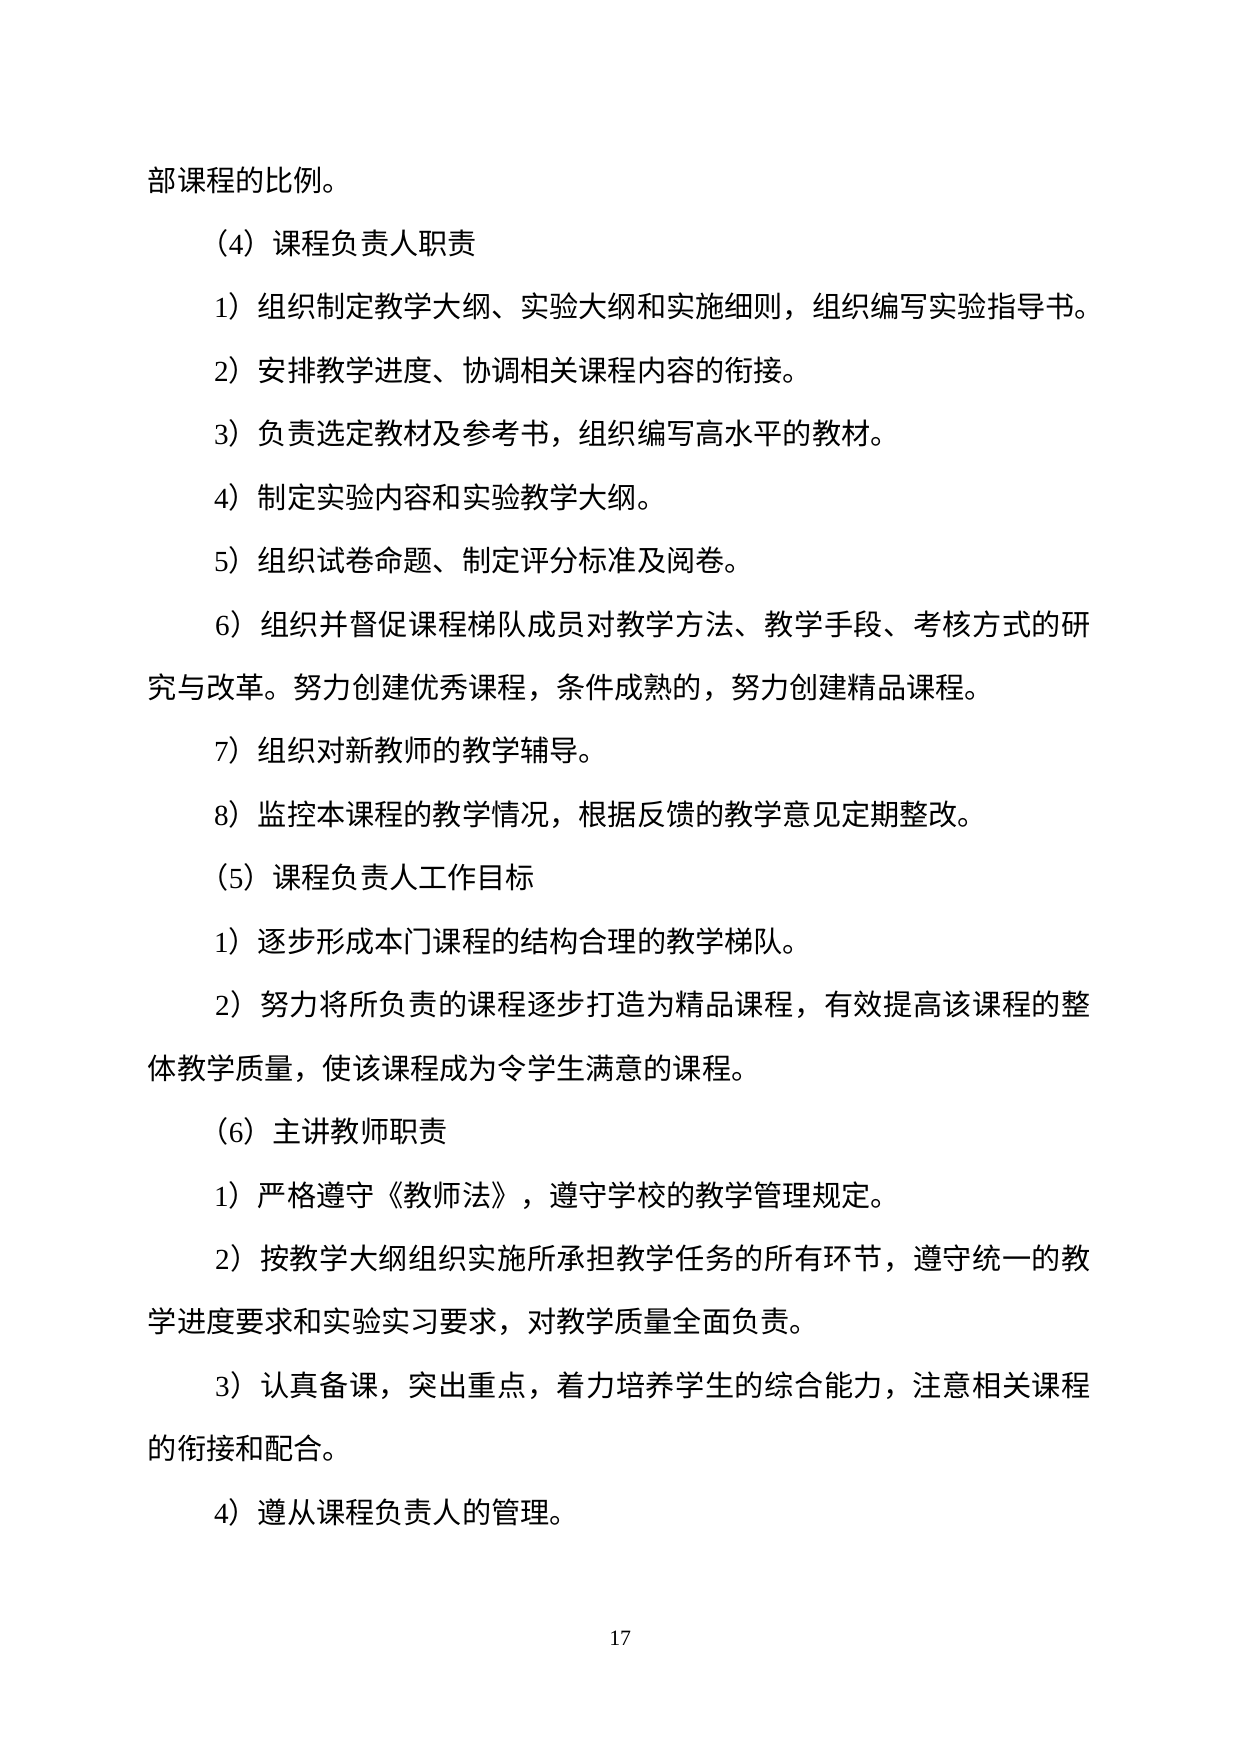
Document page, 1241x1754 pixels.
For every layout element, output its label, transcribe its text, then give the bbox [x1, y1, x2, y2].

text 1）严格遵守《教师法》，遵守学校的教学管理规定。 [148, 1172, 1092, 1214]
text 1）组织制定教学大纲、实验大纲和实施细则，组织编写实验指导书。 [148, 284, 1092, 326]
text 3）负责选定教材及参考书，组织编写高水平的教材。 [148, 411, 1092, 453]
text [148, 157, 1092, 199]
text 8）监控本课程的教学情况，根据反馈的教学意见定期整改。 [148, 791, 1092, 834]
text 7）组织对新教师的教学辅导。 [148, 728, 1092, 770]
text 1）逐步形成本门课程的结构合理的教学梯队。 [148, 918, 1092, 961]
text 5）组织试卷命题、制定评分标准及阅卷。 [148, 538, 1092, 580]
text 4）制定实验内容和实验教学大纲。 [148, 474, 1092, 517]
text （6）主讲教师职责 [148, 1109, 1092, 1151]
text 4）遵从课程负责人的管理。 [148, 1489, 1092, 1532]
text 6）组织并督促课程梯队成员对教学方法、教学手段、考核方式的研究与改革。努力创建优秀课程，条件成熟的，努力创建精品课程。 [148, 601, 1092, 707]
text （4）课程负责人职责 [148, 221, 1092, 263]
text 2）安排教学进度、协调相关课程内容的衔接。 [148, 347, 1092, 390]
text （5）课程负责人工作目标 [148, 855, 1092, 897]
text 3）认真备课，突出重点，着力培养学生的综合能力，注意相关课程的衔接和配合。 [148, 1362, 1092, 1468]
text 2）按教学大纲组织实施所承担教学任务的所有环节，遵守统一的教学进度要求和实验实习要求，对教学质量全面负责。 [148, 1236, 1092, 1341]
text 2）努力将所负责的课程逐步打造为精品课程，有效提高该课程的整体教学质量，使该课程成为令学生满意的课程。 [148, 982, 1092, 1087]
